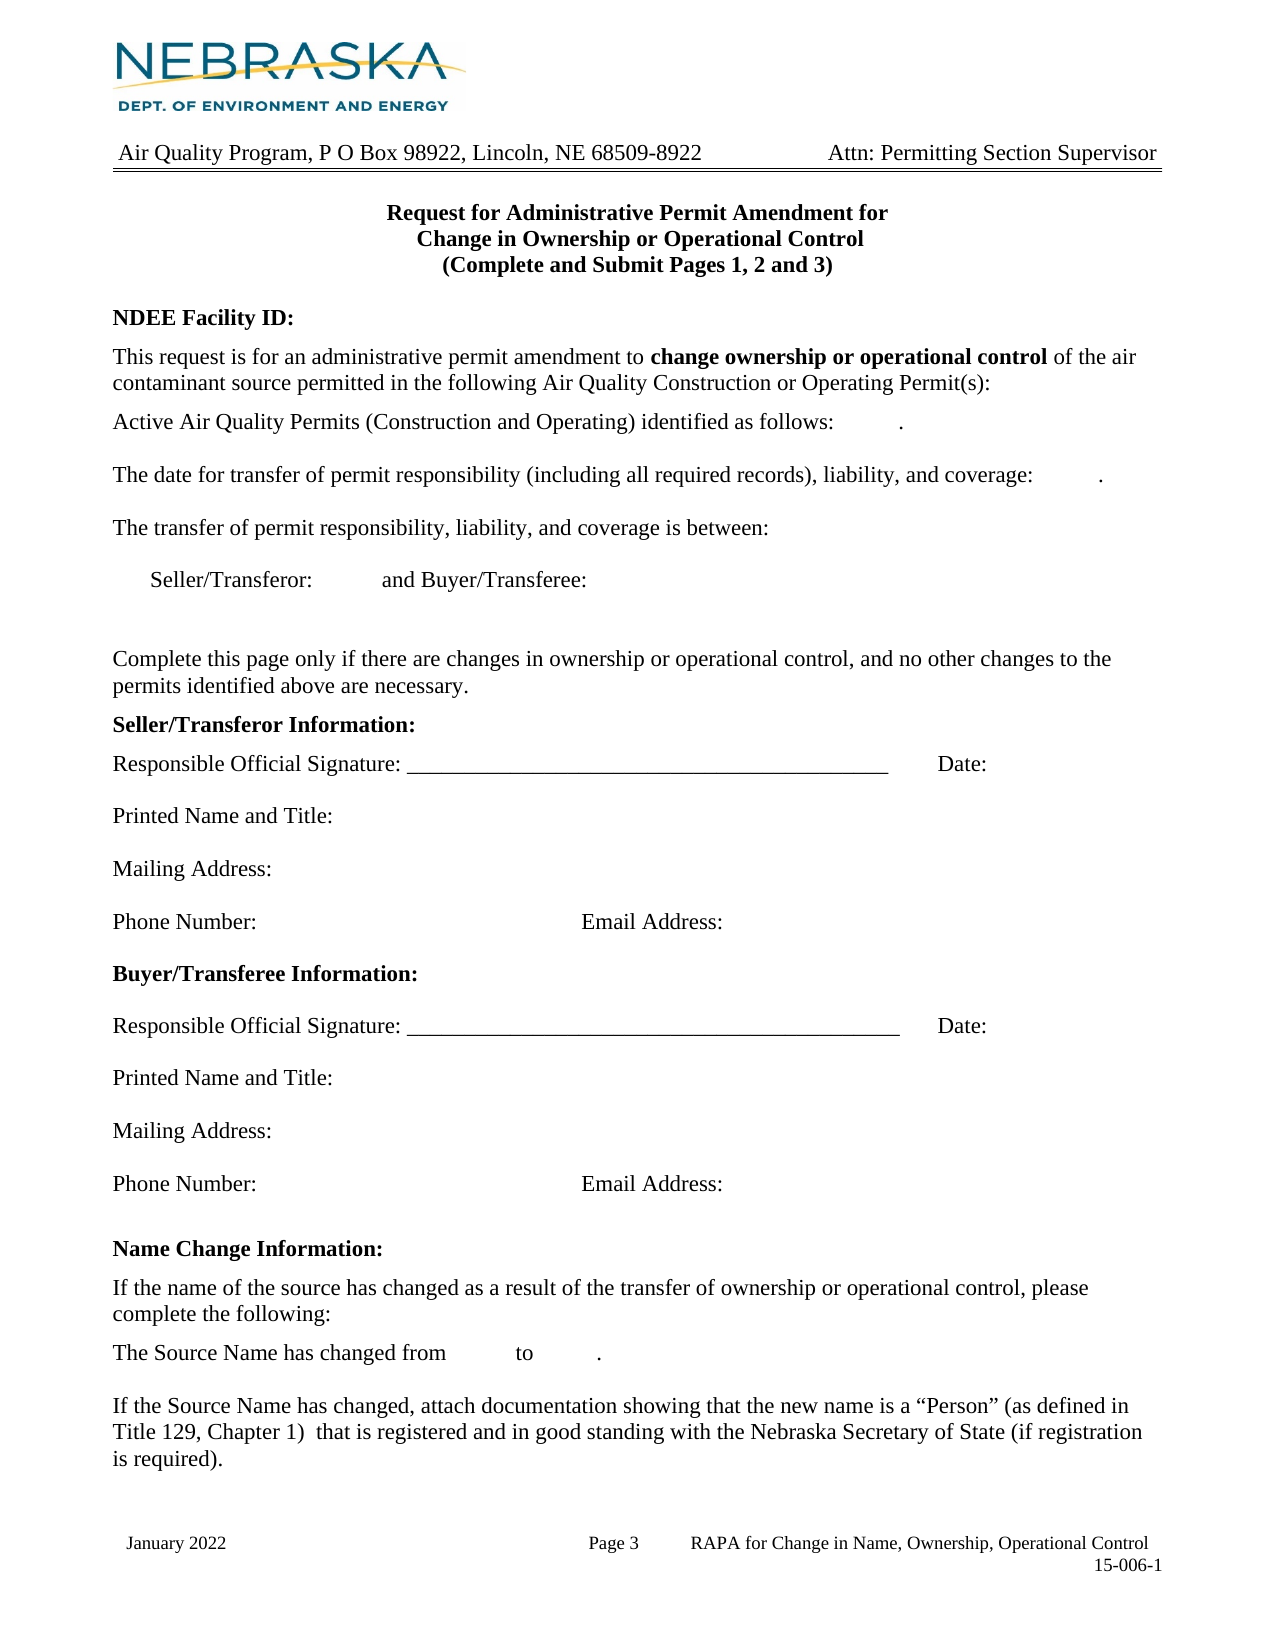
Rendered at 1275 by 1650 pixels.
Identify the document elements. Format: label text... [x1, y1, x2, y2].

text This request is for an administrative permit amendment to change ownership or operational control of the air contaminant source permitted in the following Air Quality Construction or Operating Permit(s): [112, 343, 1162, 396]
text Active Air Quality Permits (Construction and Operating) identified as follows: . [112, 408, 1162, 435]
text Responsible Official Signature: ___________________________________________ Date: [112, 1012, 1162, 1038]
text If the Source Name has changed, attach documentation showing that the new name is a “Person” (as defined in Title 129, Chapter 1) that is registered and in good standing with the Nebraska Secretary of State (if registration is required). [112, 1392, 1162, 1471]
text Change in Ownership or Operational Control [112, 225, 1162, 252]
text Responsible Official Signature: __________________________________________ Date: [112, 749, 1162, 776]
text The Source Name has changed from to . [112, 1339, 1162, 1366]
text Phone Number: Email Address: [112, 1170, 1162, 1196]
text Printed Name and Title: [112, 802, 1162, 829]
text (Complete and Submit Pages 1, 2 and 3) [112, 252, 1162, 278]
text The transfer of permit responsibility, liability, and coverage is between: [112, 514, 1162, 540]
text Mailing Address: [112, 1117, 1162, 1143]
text NDEE Facility ID: [112, 304, 1162, 331]
picture [112, 42, 467, 111]
text Air Quality Program, P O Box 98922, Lincoln, NE 68509-8922 Attn: Permitting Section Supervisor [112, 139, 1162, 172]
text Request for Administrative Permit Amendment for [112, 199, 1162, 225]
text Buyer/Transferee Information: [112, 960, 1162, 987]
text Mailing Address: [112, 855, 1162, 881]
text Printed Name and Title: [112, 1064, 1162, 1091]
text Name Change Information: [112, 1235, 1162, 1261]
text Complete this page only if there are changes in ownership or operational control, and no other changes to the permits identified above are necessary. [112, 646, 1162, 698]
text Seller/Transferor Information: [112, 711, 1162, 737]
text If the name of the source has changed as a result of the transfer of ownership or operational control, please complete the following: [112, 1274, 1162, 1327]
text The date for transfer of permit responsibility (including all required records), liability, and coverage: . [112, 461, 1162, 487]
text Phone Number: Email Address: [112, 908, 1162, 934]
text Seller/Transferor: and Buyer/Transferee: [150, 566, 1162, 593]
